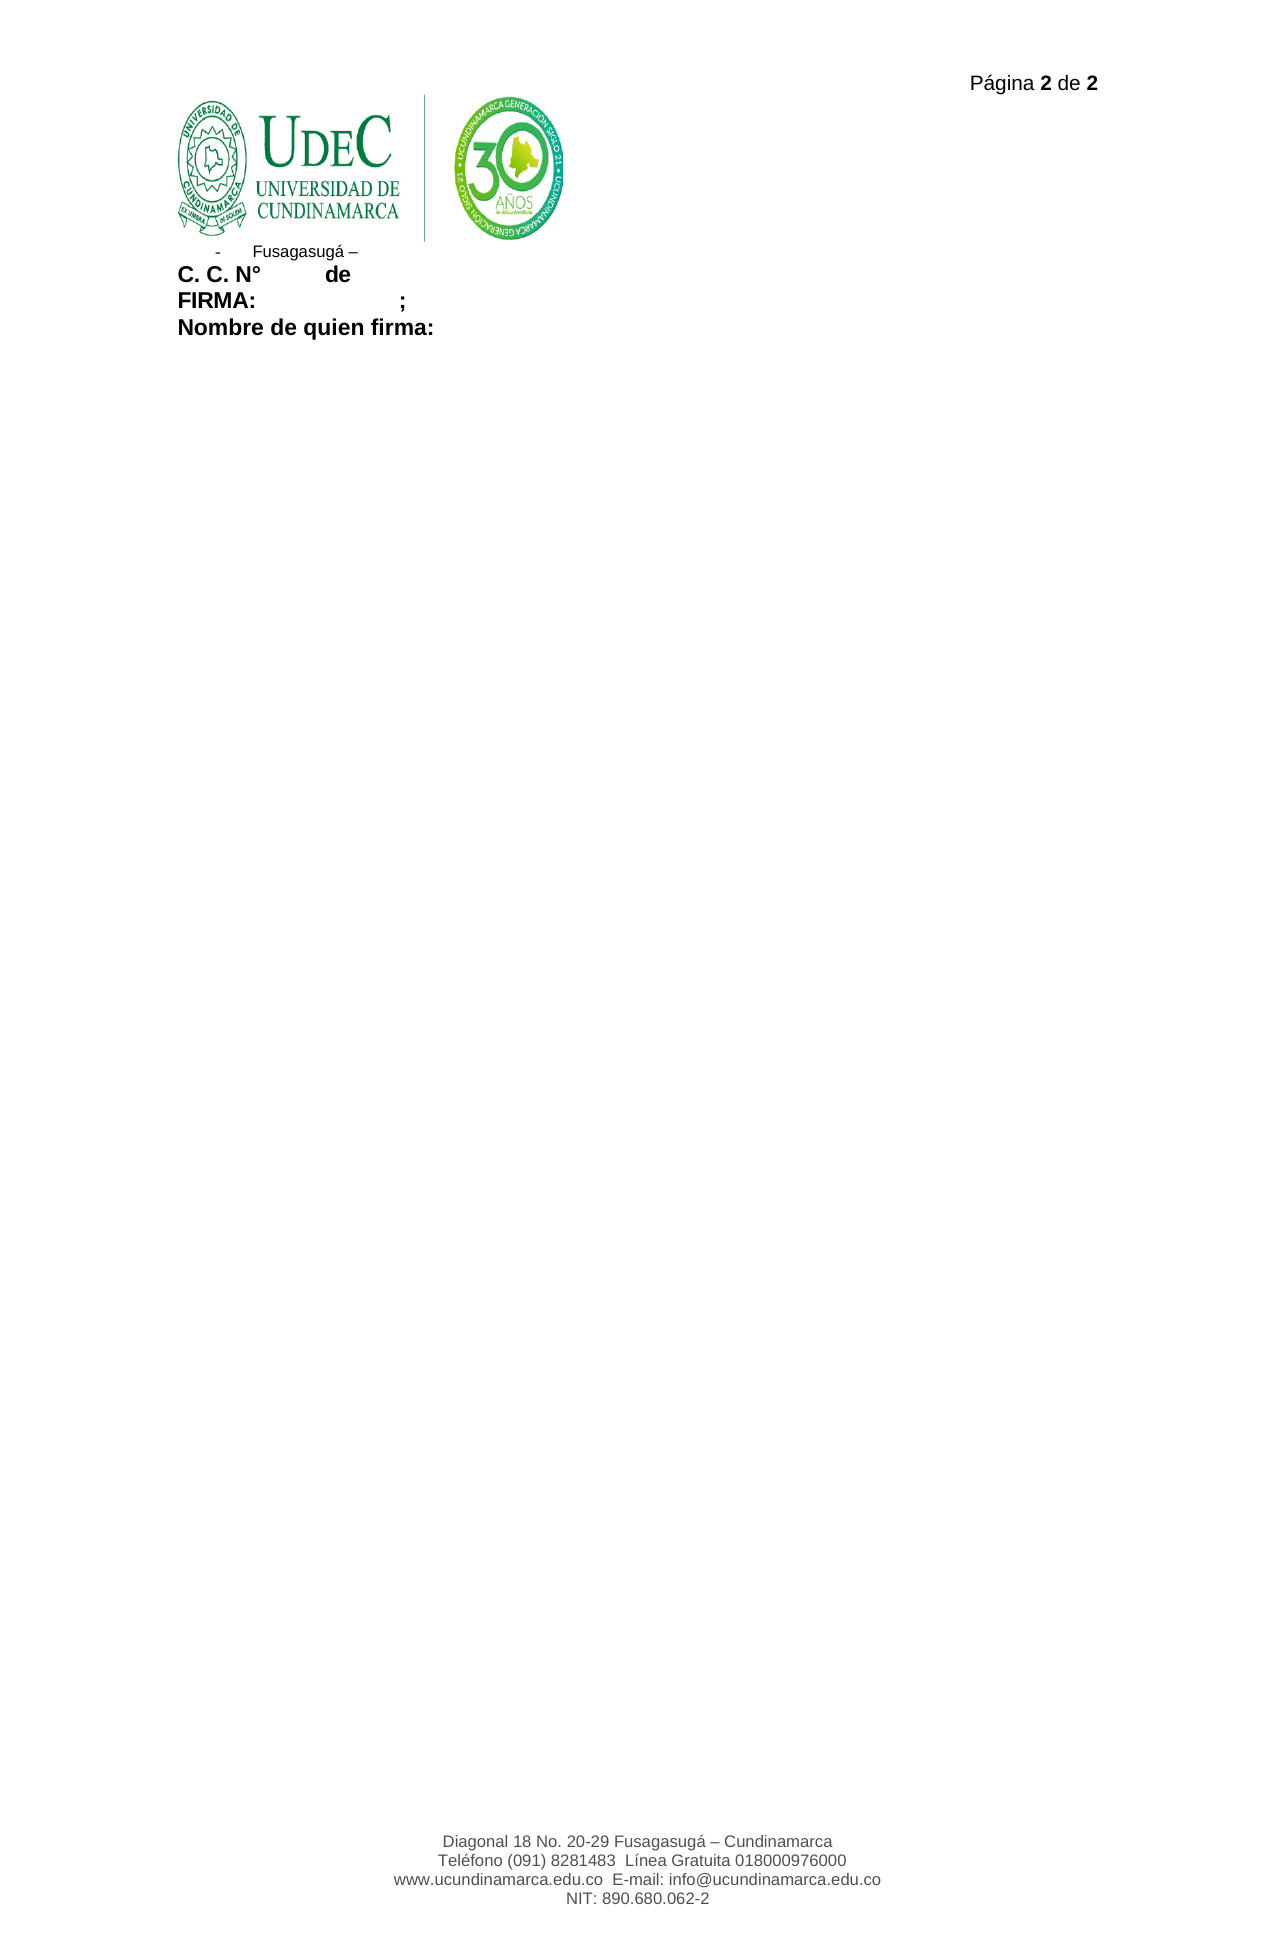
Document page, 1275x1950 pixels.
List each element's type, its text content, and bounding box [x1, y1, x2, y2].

text FIRMA: ; [177, 287, 1098, 313]
picture [177, 94, 564, 242]
text Nombre de quien firma: [177, 313, 1098, 340]
text C. C. N° de [177, 261, 1098, 287]
